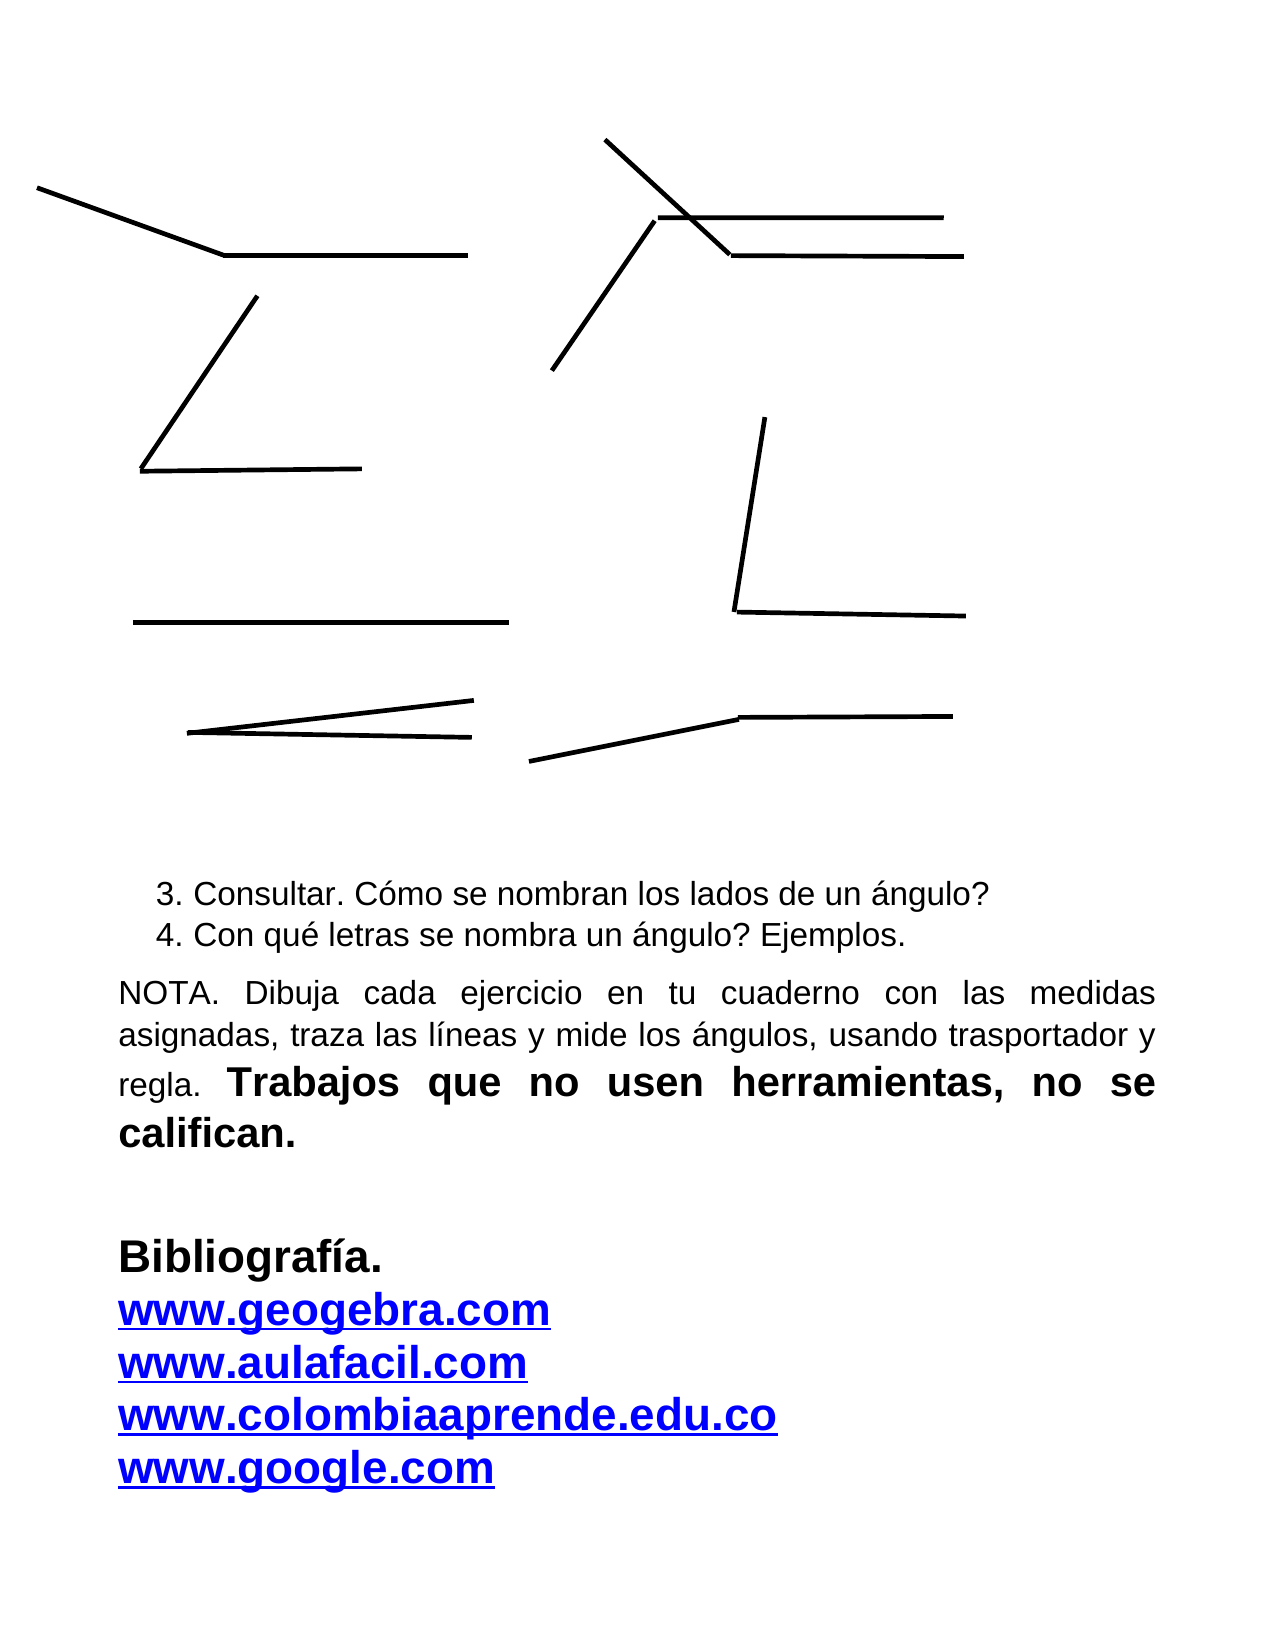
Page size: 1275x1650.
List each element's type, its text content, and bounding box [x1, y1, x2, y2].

text NOTA. Dibuja cada ejercicio en tu cuaderno con las medidas asignadas, traza las líneas y mide los ángulos, usando trasportador y regla. Trabajos que no usen herramientas, no se califican. [118, 973, 1157, 1157]
list Con qué letras se nombra un ángulo? Ejemplos. [156, 915, 1157, 954]
text www.geogebra.com [118, 1282, 1157, 1335]
list Consultar. Cómo se nombran los lados de un ángulo? [156, 874, 1157, 912]
text www.google.com [118, 1441, 1157, 1493]
text www.colombiaaprende.edu.co [118, 1388, 1157, 1441]
text Bibliografía. [118, 1230, 1157, 1282]
text www.aulafacil.com [118, 1335, 1157, 1388]
